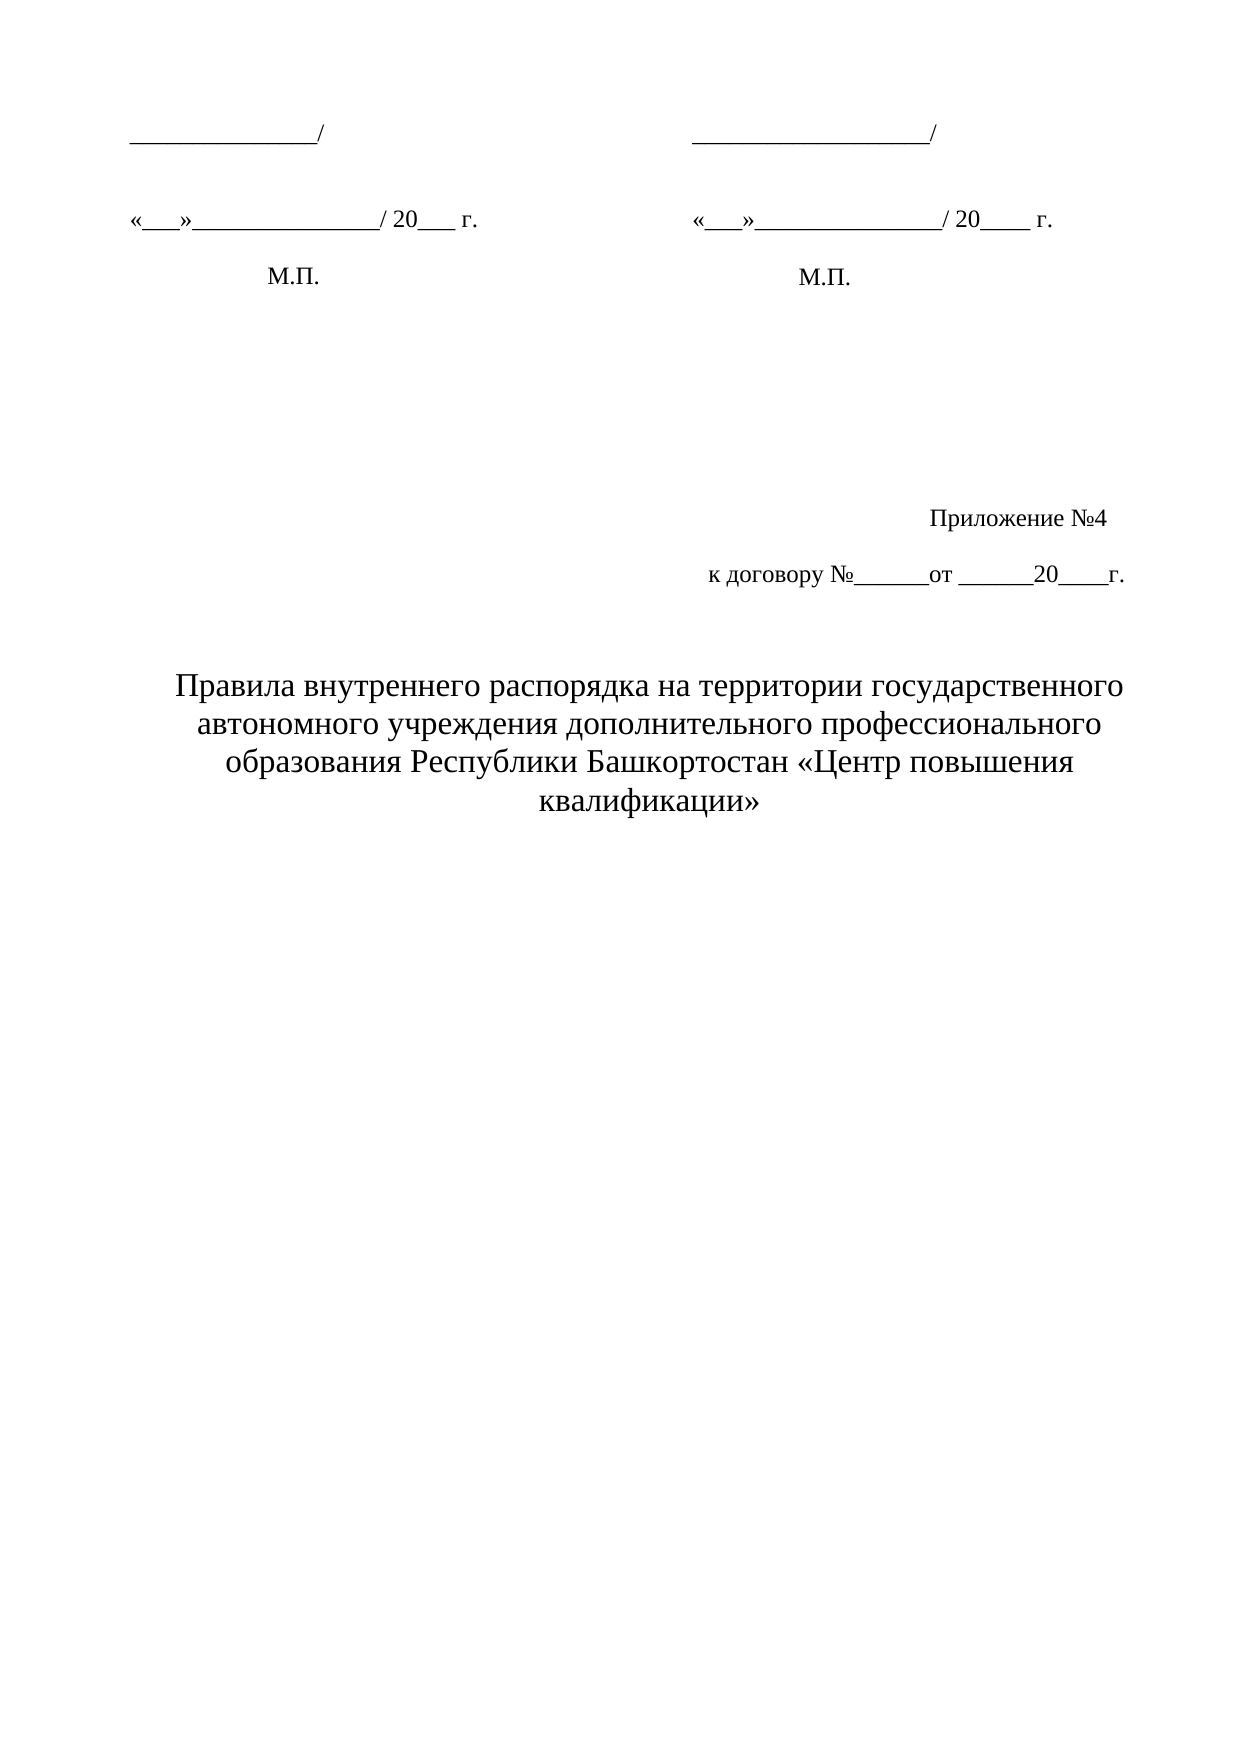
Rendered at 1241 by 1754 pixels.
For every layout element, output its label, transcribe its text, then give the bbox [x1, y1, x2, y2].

text к договору №______от ______20____г. [118, 559, 1181, 588]
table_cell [617, 118, 1115, 147]
text Приложение №4 [118, 503, 1181, 531]
table_cell _______________/ [118, 118, 617, 147]
table_cell «___»_______________/ 20___ г. М.П. [118, 147, 617, 291]
text Правила внутреннего распорядка на территории государственного автономного учреждения дополнительного профессионального образования Республики Башкортостан «Центр повышения квалификации» [118, 665, 1181, 818]
table_cell «___»_______________/ 20____ г. М.П. [617, 147, 1115, 291]
